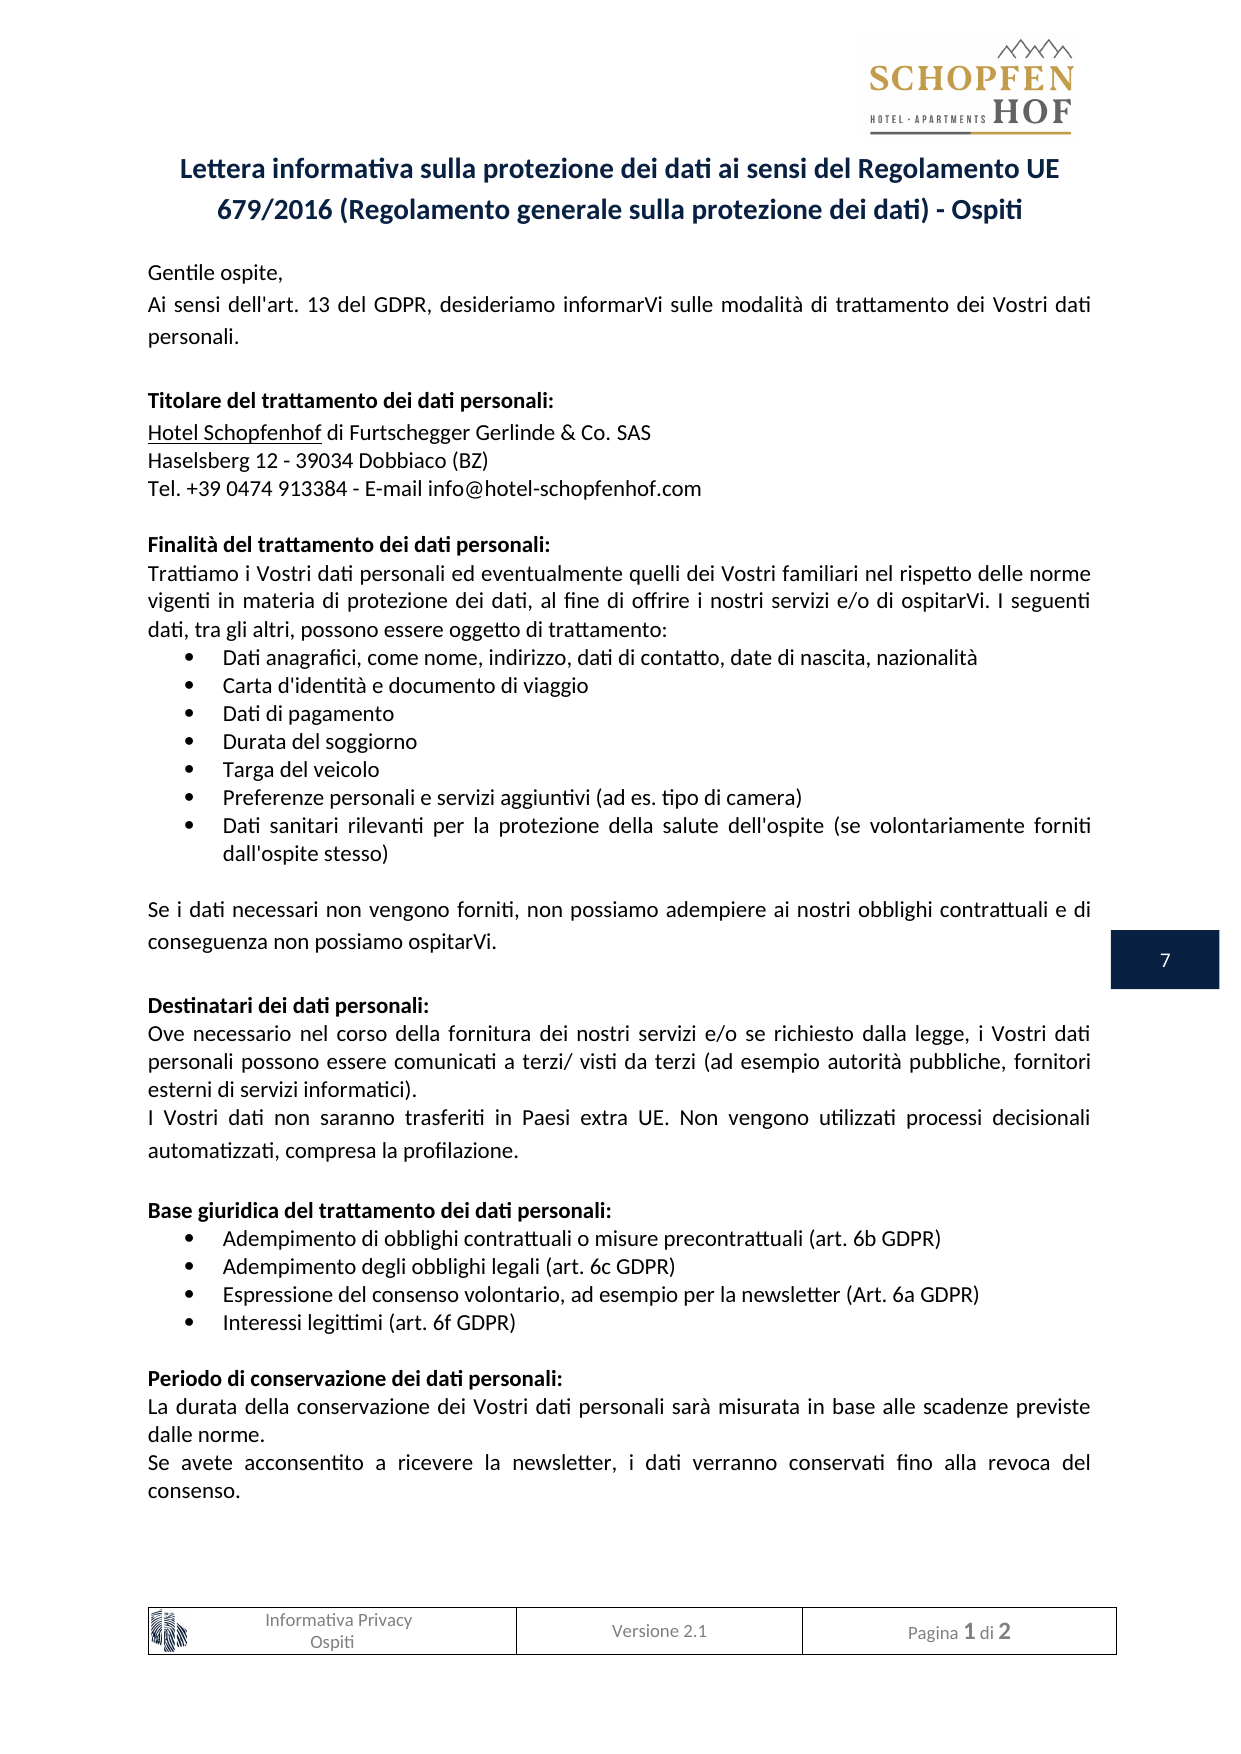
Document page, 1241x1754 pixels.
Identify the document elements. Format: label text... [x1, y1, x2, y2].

list Espressione del consenso volontario, ad esempio per la newsletter (Art. 6a GDPR) [185, 1280, 1093, 1308]
text Finalità del trattamento dei dati personali: [148, 531, 1093, 559]
text I Vostri dati non saranno trasferiti in Paesi extra UE. Non vengono utilizzati processi decisionali automatizzati, compresa la profilazione. [148, 1103, 1093, 1164]
picture [150, 1609, 188, 1652]
list Dati di pagamento [185, 699, 1093, 727]
text Ove necessario nel corso della fornitura dei nostri servizi e/o se richiesto dalla legge, i Vostri dati personali possono essere comunicati a terzi/ visti da terzi (ad esempio autorità pubbliche, fornitori esterni di servizi informatici). [148, 1019, 1093, 1103]
list Adempimento di obblighi contrattuali o misure precontrattuali (art. 6b GDPR) [185, 1224, 1093, 1252]
text Se avete acconsentito a ricevere la newsletter, i dati verranno conservati fino alla revoca del consenso. [148, 1448, 1093, 1504]
text Base giuridica del trattamento dei dati personali: [148, 1196, 1093, 1224]
text Se i dati necessari non vengono forniti, non possiamo adempiere ai nostri obblighi contrattuali e di conseguenza non possiamo ospitarVi. [148, 895, 1093, 955]
text Titolare del trattamento dei dati personali: [148, 386, 1093, 414]
text Ai sensi dell'art. 13 del GDPR, desideriamo informarVi sulle modalità di trattamento dei Vostri dati personali. [148, 290, 1093, 350]
text Periodo di conservazione dei dati personali: [148, 1364, 1093, 1392]
list Adempimento degli obblighi legali (art. 6c GDPR) [185, 1252, 1093, 1280]
text Hotel Schopfenhof di Furtschegger Gerlinde & Co. SAS [148, 418, 1093, 447]
list Targa del veicolo [185, 755, 1093, 783]
list Dati anagrafici, come nome, indirizzo, dati di contatto, date di nascita, nazionalità [185, 643, 1093, 671]
text Trattiamo i Vostri dati personali ed eventualmente quelli dei Vostri familiari nel rispetto delle norme vigenti in materia di protezione dei dati, al fine di offrire i nostri servizi e/o di ospitarVi. I seguenti dati, tra gli altri, possono essere oggetto di trattamento: [148, 559, 1093, 643]
picture [860, 33, 1082, 139]
text La durata della conservazione dei Vostri dati personali sarà misurata in base alle scadenze previste dalle norme. [148, 1392, 1093, 1448]
text Haselsberg 12 - 39034 Dobbiaco (BZ) [148, 447, 1093, 474]
text Tel. +39 0474 913384 - E-mail info@hotel-schopfenhof.com [148, 474, 1093, 503]
list Preferenze personali e servizi aggiuntivi (ad es. tipo di camera) [185, 783, 1093, 811]
list Carta d'identità e documento di viaggio [185, 671, 1093, 699]
list Durata del soggiorno [185, 727, 1093, 755]
list Interessi legittimi (art. 6f GDPR) [185, 1308, 1093, 1336]
text Destinatari dei dati personali: [148, 991, 1093, 1019]
list Dati sanitari rilevanti per la protezione della salute dell'ospite (se volontariamente forniti dall'ospite stesso) [185, 811, 1093, 867]
text Lettera informativa sulla protezione dei dati ai sensi del Regolamento UE 679/2016 (Regolamento generale sulla protezione dei dati) - Ospiti [148, 150, 1093, 227]
text Gentile ospite, [148, 258, 1093, 286]
